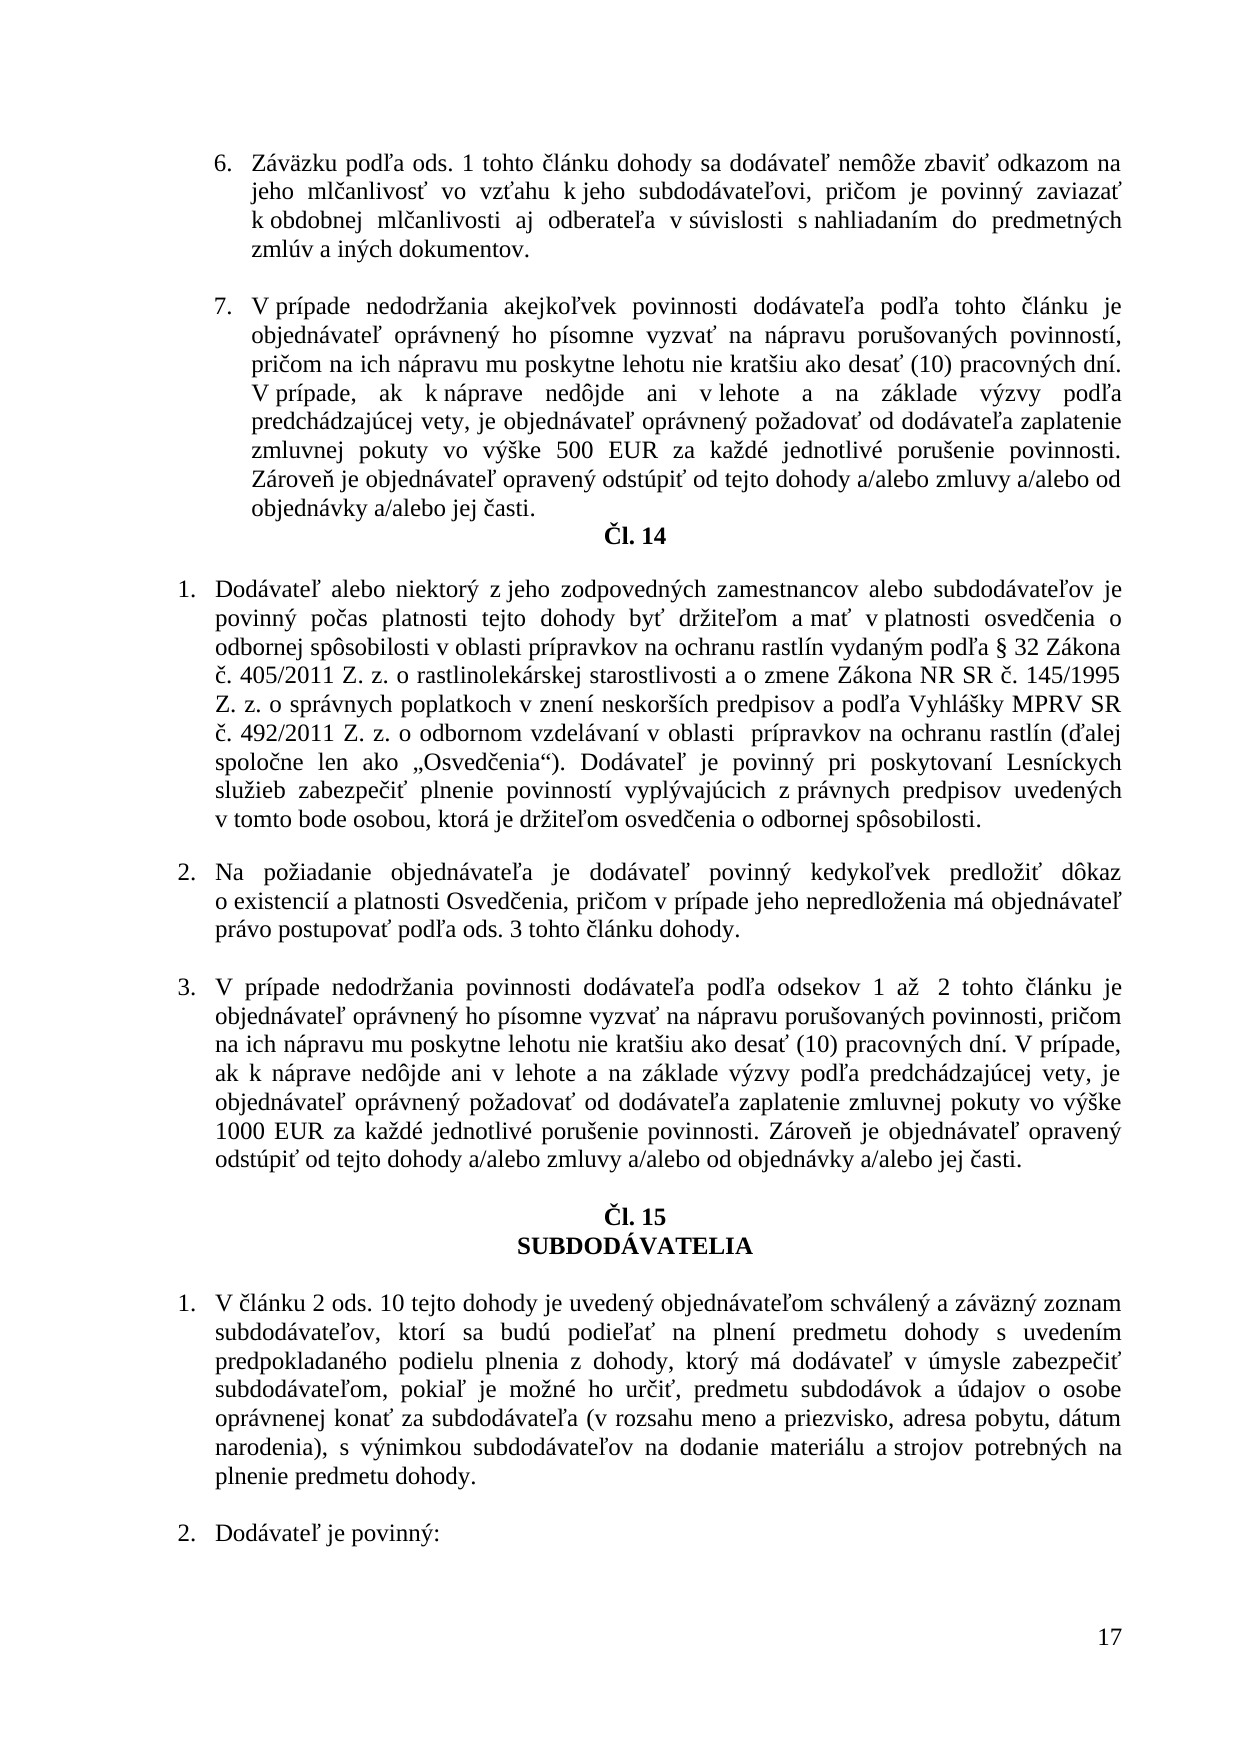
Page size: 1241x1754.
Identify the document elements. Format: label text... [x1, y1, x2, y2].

list V prípade nedodržania akejkoľvek povinnosti dodávateľa podľa tohto článku je objednávateľ oprávnený ho písomne vyzvať na nápravu porušovaných povinností, pričom na ich nápravu mu poskytne lehotu nie kratšiu ako desať (10) pracovných dní. V prípade, ak k náprave nedôjde ani v lehote a na základe výzvy podľa predchádzajúcej vety, je objednávateľ oprávnený požadovať od dodávateľa zaplatenie zmluvnej pokuty vo výške 500 EUR za každé jednotlivé porušenie povinnosti. Zároveň je objednávateľ opravený odstúpiť od tejto dohody a/alebo zmluvy a/alebo od objednávky a/alebo jej časti. [213, 291, 1122, 521]
list Dodávateľ alebo niektorý z jeho zodpovedných zamestnancov alebo subdodávateľov je povinný počas platnosti tejto dohody byť držiteľom a mať v platnosti osvedčenia o odbornej spôsobilosti v oblasti prípravkov na ochranu rastlín vydaným podľa § 32 Zákona č. 405/2011 Z. z. o rastlinolekárskej starostlivosti a o zmene Zákona NR SR č. 145/1995 Z. z. o správnych poplatkoch v znení neskorších predpisov a podľa Vyhlášky MPRV SR č. 492/2011 Z. z. o odbornom vzdelávaní v oblasti prípravkov na ochranu rastlín (ďalej spoločne len ako „Osvedčenia“). Dodávateľ je povinný pri poskytovaní Lesníckych služieb zabezpečiť plnenie povinností vyplývajúcich z právnych predpisov uvedených v tomto bode osobou, ktorá je držiteľom osvedčenia o odbornej spôsobilosti. [177, 574, 1122, 833]
list V článku 2 ods. 10 tejto dohody je uvedený objednávateľom schválený a záväzný zoznam subdodávateľov, ktorí sa budú podieľať na plnení predmetu dohody s uvedením predpokladaného podielu plnenia z dohody, ktorý má dodávateľ v úmysle zabezpečiť subdodávateľom, pokiaľ je možné ho určiť, predmetu subdodávok a údajov o osobe oprávnenej konať za subdodávateľa (v rozsahu meno a priezvisko, adresa pobytu, dátum narodenia), s výnimkou subdodávateľov na dodanie materiálu a strojov potrebných na plnenie predmetu dohody. [177, 1288, 1122, 1489]
list Záväzku podľa ods. 1 tohto článku dohody sa dodávateľ nemôže zbaviť odkazom na jeho mlčanlivosť vo vzťahu k jeho subdodávateľovi, pričom je povinný zaviazať k obdobnej mlčanlivosti aj odberateľa v súvislosti s nahliadaním do predmetných zmlúv a iných dokumentov. [213, 148, 1122, 263]
list V prípade nedodržania povinnosti dodávateľa podľa odsekov 1 až 2 tohto článku je objednávateľ oprávnený ho písomne vyzvať na nápravu porušovaných povinnosti, pričom na ich nápravu mu poskytne lehotu nie kratšiu ako desať (10) pracovných dní. V prípade, ak k náprave nedôjde ani v lehote a na základe výzvy podľa predchádzajúcej vety, je objednávateľ oprávnený požadovať od dodávateľa zaplatenie zmluvnej pokuty vo výške 1000 EUR za každé jednotlivé porušenie povinnosti. Zároveň je objednávateľ opravený odstúpiť od tejto dohody a/alebo zmluvy a/alebo od objednávky a/alebo jej časti. [177, 972, 1122, 1173]
subtitle Čl. 14 [148, 521, 1122, 550]
subtitle Čl. 15 [148, 1202, 1122, 1231]
list Na požiadanie objednávateľa je dodávateľ povinný kedykoľvek predložiť dôkaz o existencií a platnosti Osvedčenia, pričom v prípade jeho nepredloženia má objednávateľ právo postupovať podľa ods. 3 tohto článku dohody. [177, 857, 1122, 943]
list Dodávateľ je povinný: [177, 1518, 1122, 1547]
subtitle SUBDODÁVATELIA [148, 1231, 1122, 1259]
